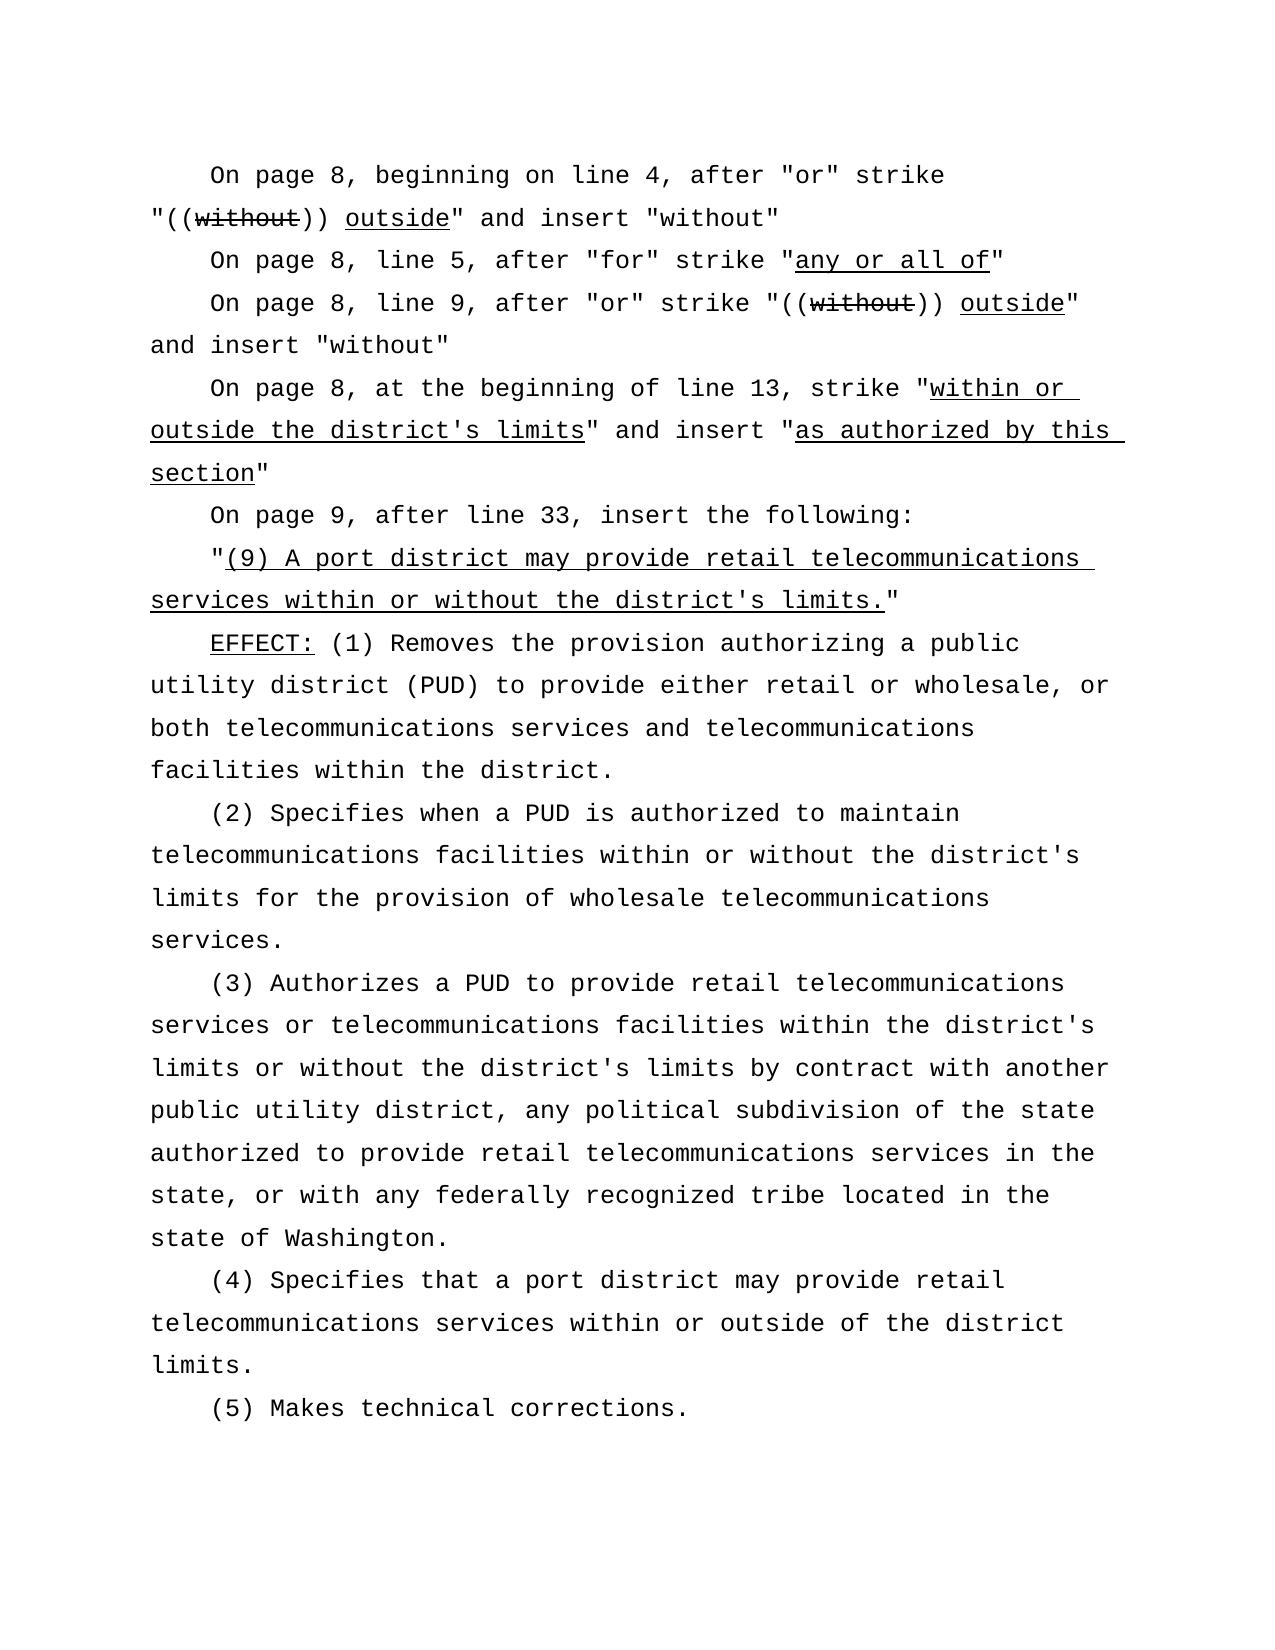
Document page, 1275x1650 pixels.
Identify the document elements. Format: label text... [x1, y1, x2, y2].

text On page 9, after line 33, insert the following: [150, 490, 1125, 532]
text EFFECT: (1) Removes the provision authorizing a public utility district (PUD) to provide either retail or wholesale, or both telecommunications services and telecommunications facilities within the district. [150, 617, 1125, 787]
text "(9) A port district may provide retail telecommunications services within or without the district's limits." [150, 532, 1125, 617]
text On page 8, beginning on line 4, after "or" strike "((without)) outside" and insert "without" [150, 150, 1125, 235]
text On page 8, line 5, after "for" strike "any or all of" [150, 235, 1125, 277]
text On page 8, at the beginning of line 13, strike "within or outside the district's limits" and insert "as authorized by this section" [150, 362, 1125, 490]
text (2) Specifies when a PUD is authorized to maintain telecommunications facilities within or without the district's limits for the provision of wholesale telecommunications services. [150, 787, 1125, 957]
text (3) Authorizes a PUD to provide retail telecommunications services or telecommunications facilities within the district's limits or without the district's limits by contract with another public utility district, any political subdivision of the state authorized to provide retail telecommunications services in the state, or with any federally recognized tribe located in the state of Washington. [150, 957, 1125, 1255]
text On page 8, line 9, after "or" strike "((without)) outside" and insert "without" [150, 277, 1125, 362]
text (4) Specifies that a port district may provide retail telecommunications services within or outside of the district limits. [150, 1255, 1125, 1382]
text (5) Makes technical corrections. [150, 1382, 1125, 1425]
